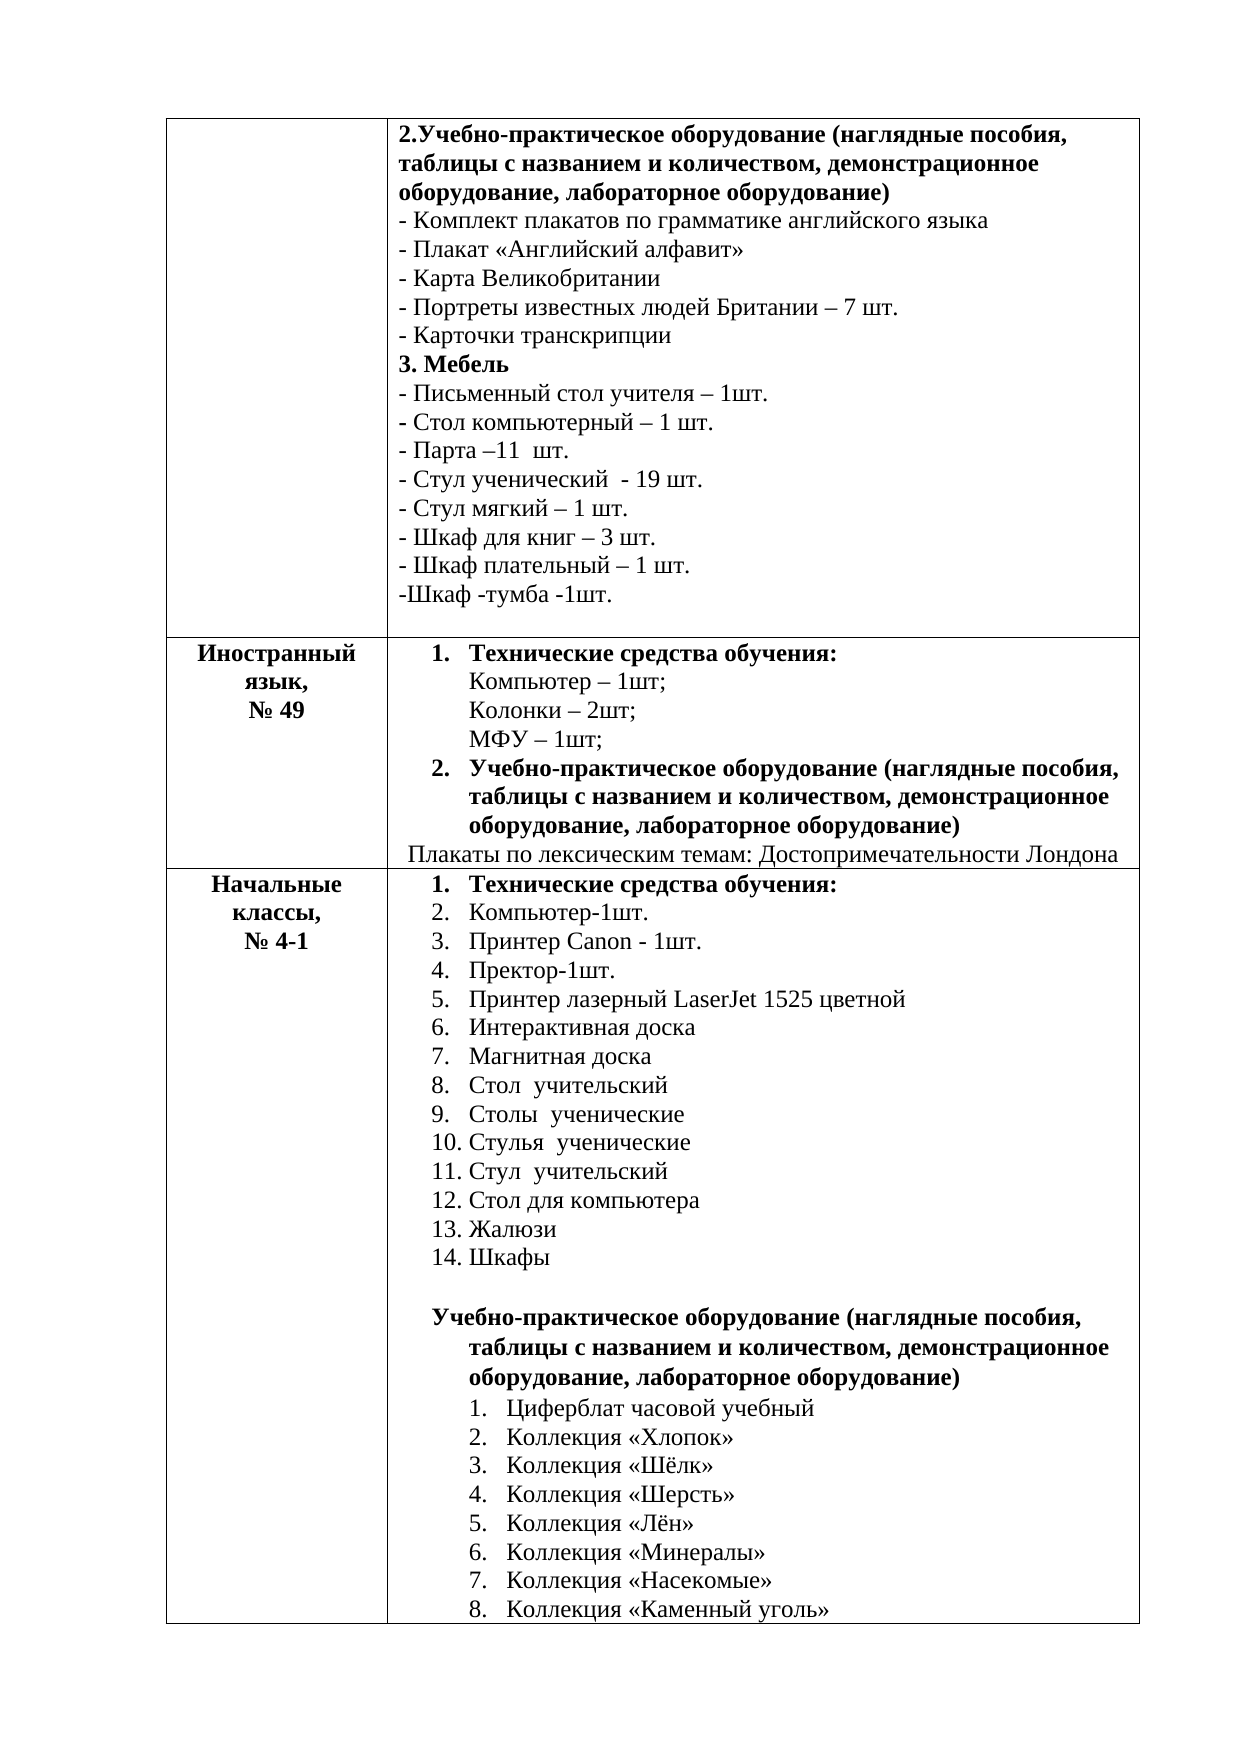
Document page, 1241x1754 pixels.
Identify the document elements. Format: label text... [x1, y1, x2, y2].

table_cell Иностранный язык, № 49 [167, 638, 387, 868]
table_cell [388, 119, 1139, 637]
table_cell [388, 869, 1139, 1623]
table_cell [167, 119, 387, 637]
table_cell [167, 869, 387, 1623]
table_cell Технические средства обучения: Компьютер – 1шт; Колонки – 2шт; МФУ – 1шт; 2. Учебно-практическое оборудование (наглядные пособия, таблицы с названием и количеством, демонстрационное оборудование, лабораторное оборудование) Плакаты по лексическим темам: Достопримечательности Лондона [388, 638, 1139, 868]
